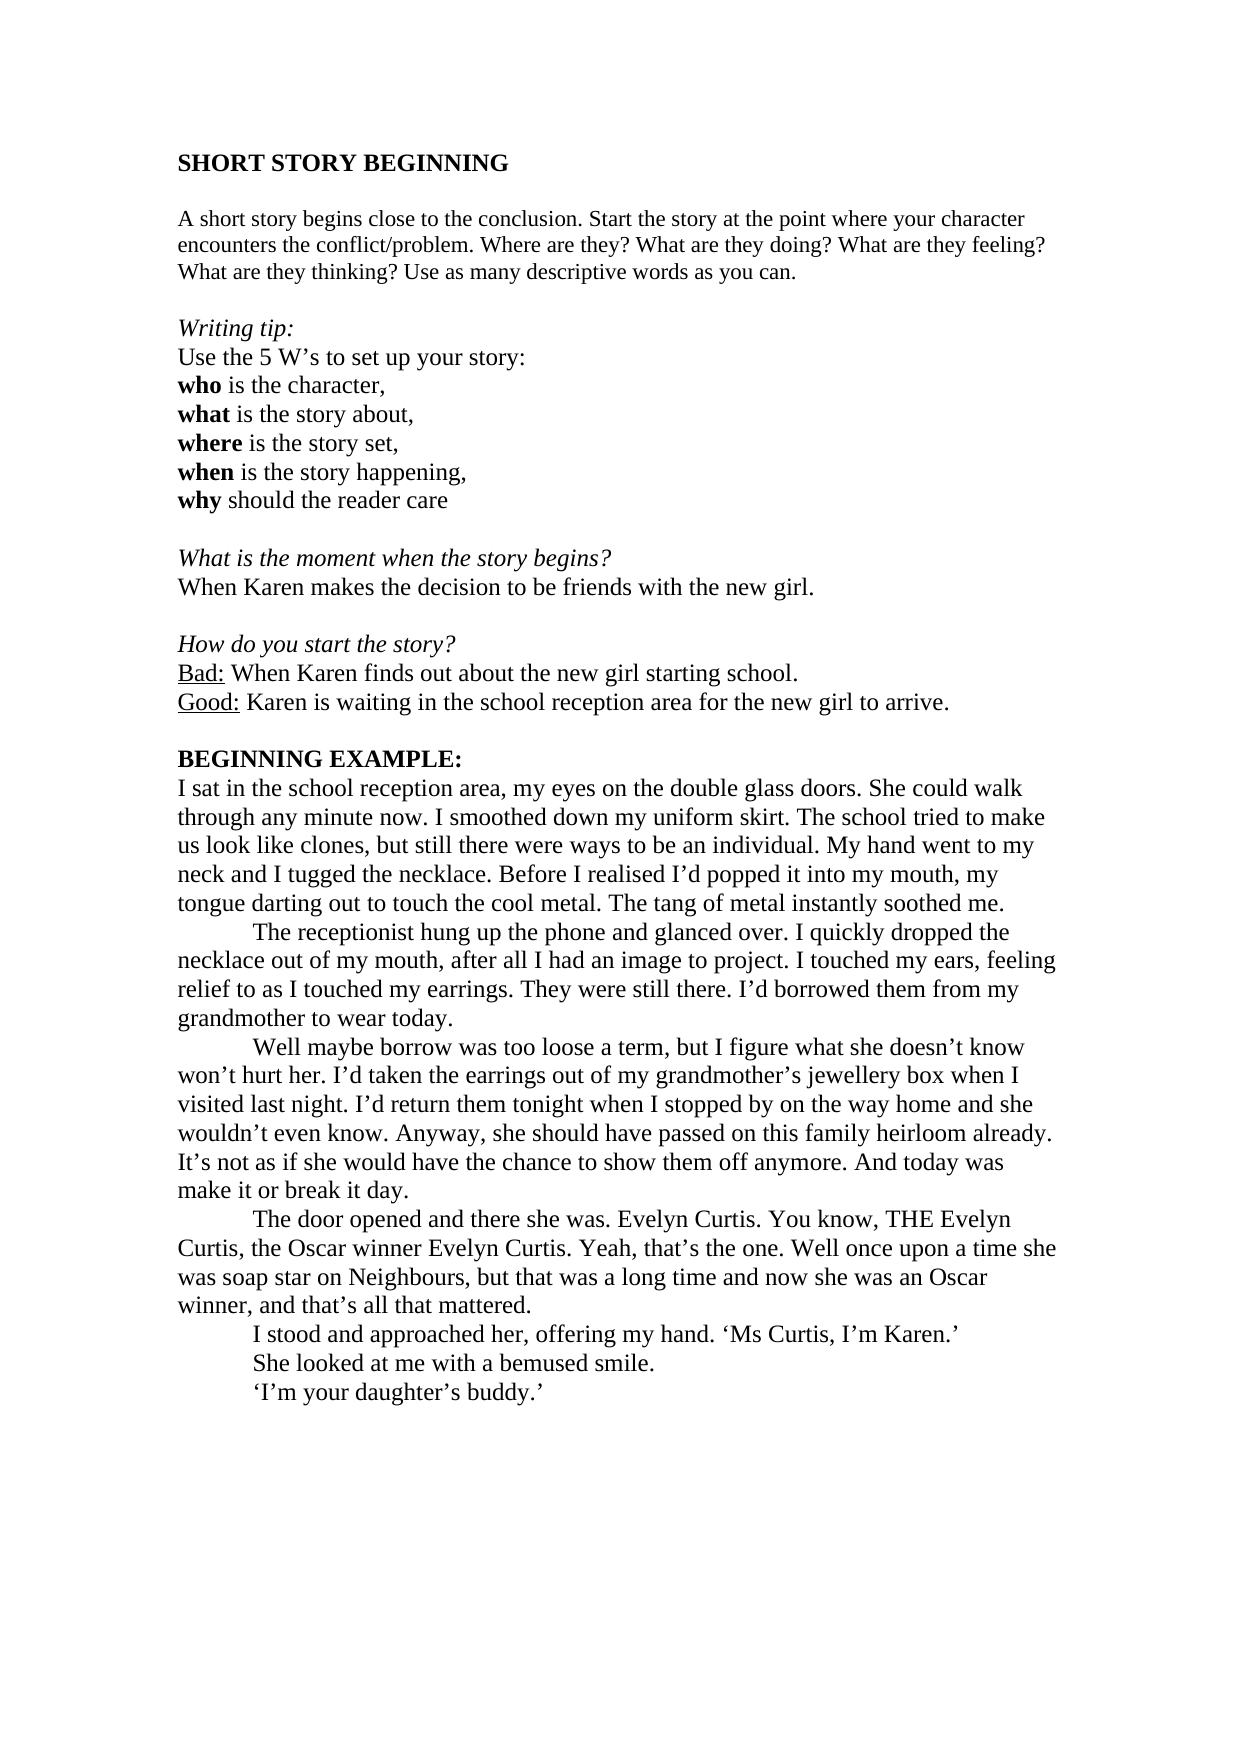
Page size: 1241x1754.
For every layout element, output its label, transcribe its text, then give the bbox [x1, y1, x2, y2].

text ‘I’m your daughter’s buddy.’ [177, 1377, 1063, 1406]
text Good: Karen is waiting in the school reception area for the new girl to arrive. [177, 687, 1063, 716]
text where is the story set, [177, 428, 1063, 457]
text When Karen makes the decision to be friends with the new girl. [177, 572, 1063, 601]
subtitle short story BEGINNING [177, 148, 1063, 176]
text Bad: When Karen finds out about the new girl starting school. [177, 658, 1063, 687]
text who is the character, [177, 371, 1063, 399]
text Writing tip: [177, 313, 1063, 342]
text How do you start the story? [177, 629, 1063, 658]
text She looked at me with a bemused smile. [177, 1348, 1063, 1377]
text The receptionist hung up the phone and glanced over. I quickly dropped the necklace out of my mouth, after all I had an image to project. I touched my ears, feeling relief to as I touched my earrings. They were still there. I’d borrowed them from my grandmother to wear today. [177, 917, 1063, 1032]
text Well maybe borrow was too loose a term, but I figure what she doesn’t know won’t hurt her. I’d taken the earrings out of my grandmother’s jewellery box when I visited last night. I’d return them tonight when I stopped by on the way home and she wouldn’t even know. Anyway, she should have passed on this family heirloom already. It’s not as if she would have the chance to show them off anymore. And today was make it or break it day. [177, 1032, 1063, 1204]
text what is the story about, [177, 399, 1063, 428]
text What is the moment when the story begins? [177, 543, 1063, 572]
text A short story begins close to the conclusion. Start the story at the point where your character encounters the conflict/problem. Where are they? What are they doing? What are they feeling? What are they thinking? Use as many descriptive words as you can. [177, 205, 1063, 284]
subtitle BEGINNING EXAMPLE: [177, 744, 1063, 773]
text why should the reader care [177, 486, 1063, 514]
text I sat in the school reception area, my eyes on the double glass doors. She could walk through any minute now. I smoothed down my uniform skirt. The school tried to make us look like clones, but still there were ways to be an individual. My hand went to my neck and I tugged the necklace. Before I realised I’d popped it into my mouth, my tongue darting out to touch the cool metal. The tang of metal instantly soothed me. [177, 773, 1063, 917]
text I stood and approached her, offering my hand. ‘Ms Curtis, I’m Karen.’ [177, 1319, 1063, 1348]
text Use the 5 W’s to set up your story: [177, 342, 1063, 371]
text The door opened and there she was. Evelyn Curtis. You know, THE Evelyn Curtis, the Oscar winner Evelyn Curtis. Yeah, that’s the one. Well once upon a time she was soap star on Neighbours, but that was a long time and now she was an Oscar winner, and that’s all that mattered. [177, 1204, 1063, 1319]
text when is the story happening, [177, 457, 1063, 486]
